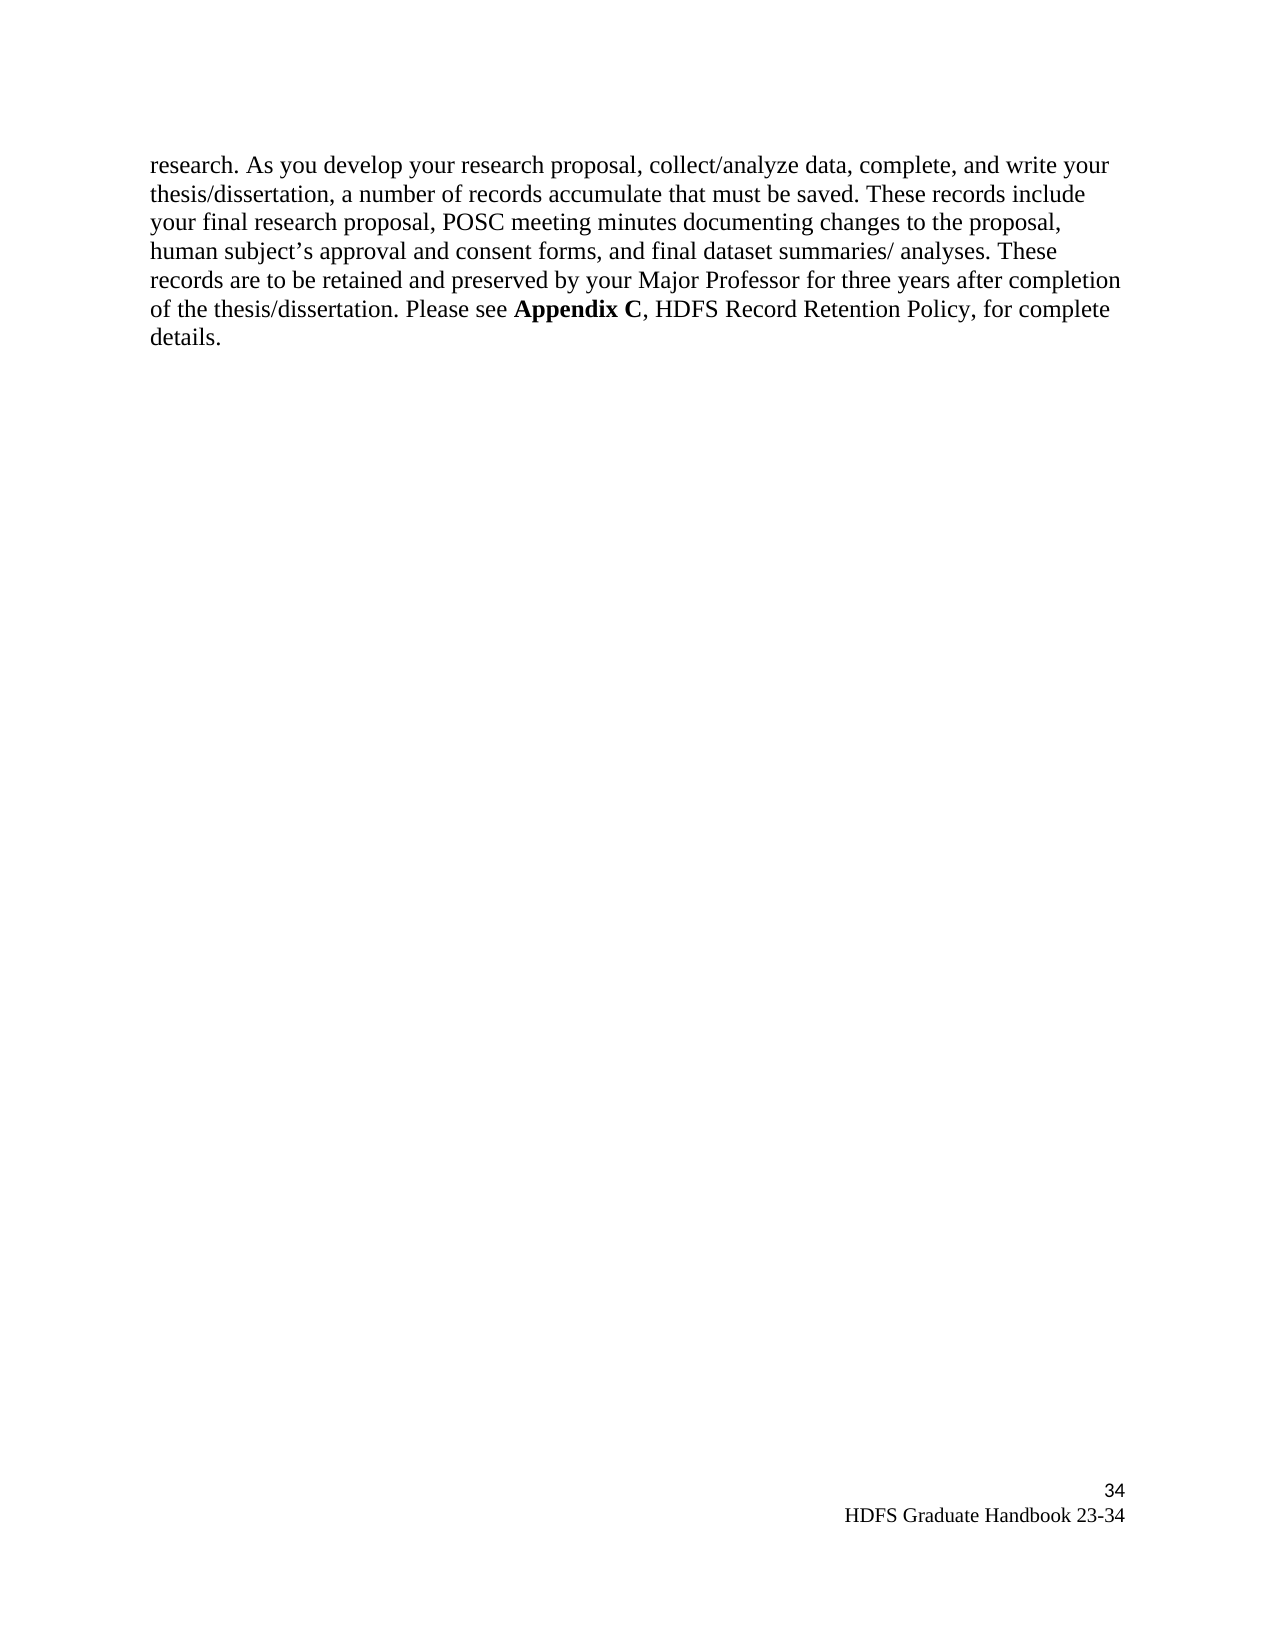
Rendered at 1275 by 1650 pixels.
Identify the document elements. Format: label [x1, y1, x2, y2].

text [150, 150, 1125, 351]
